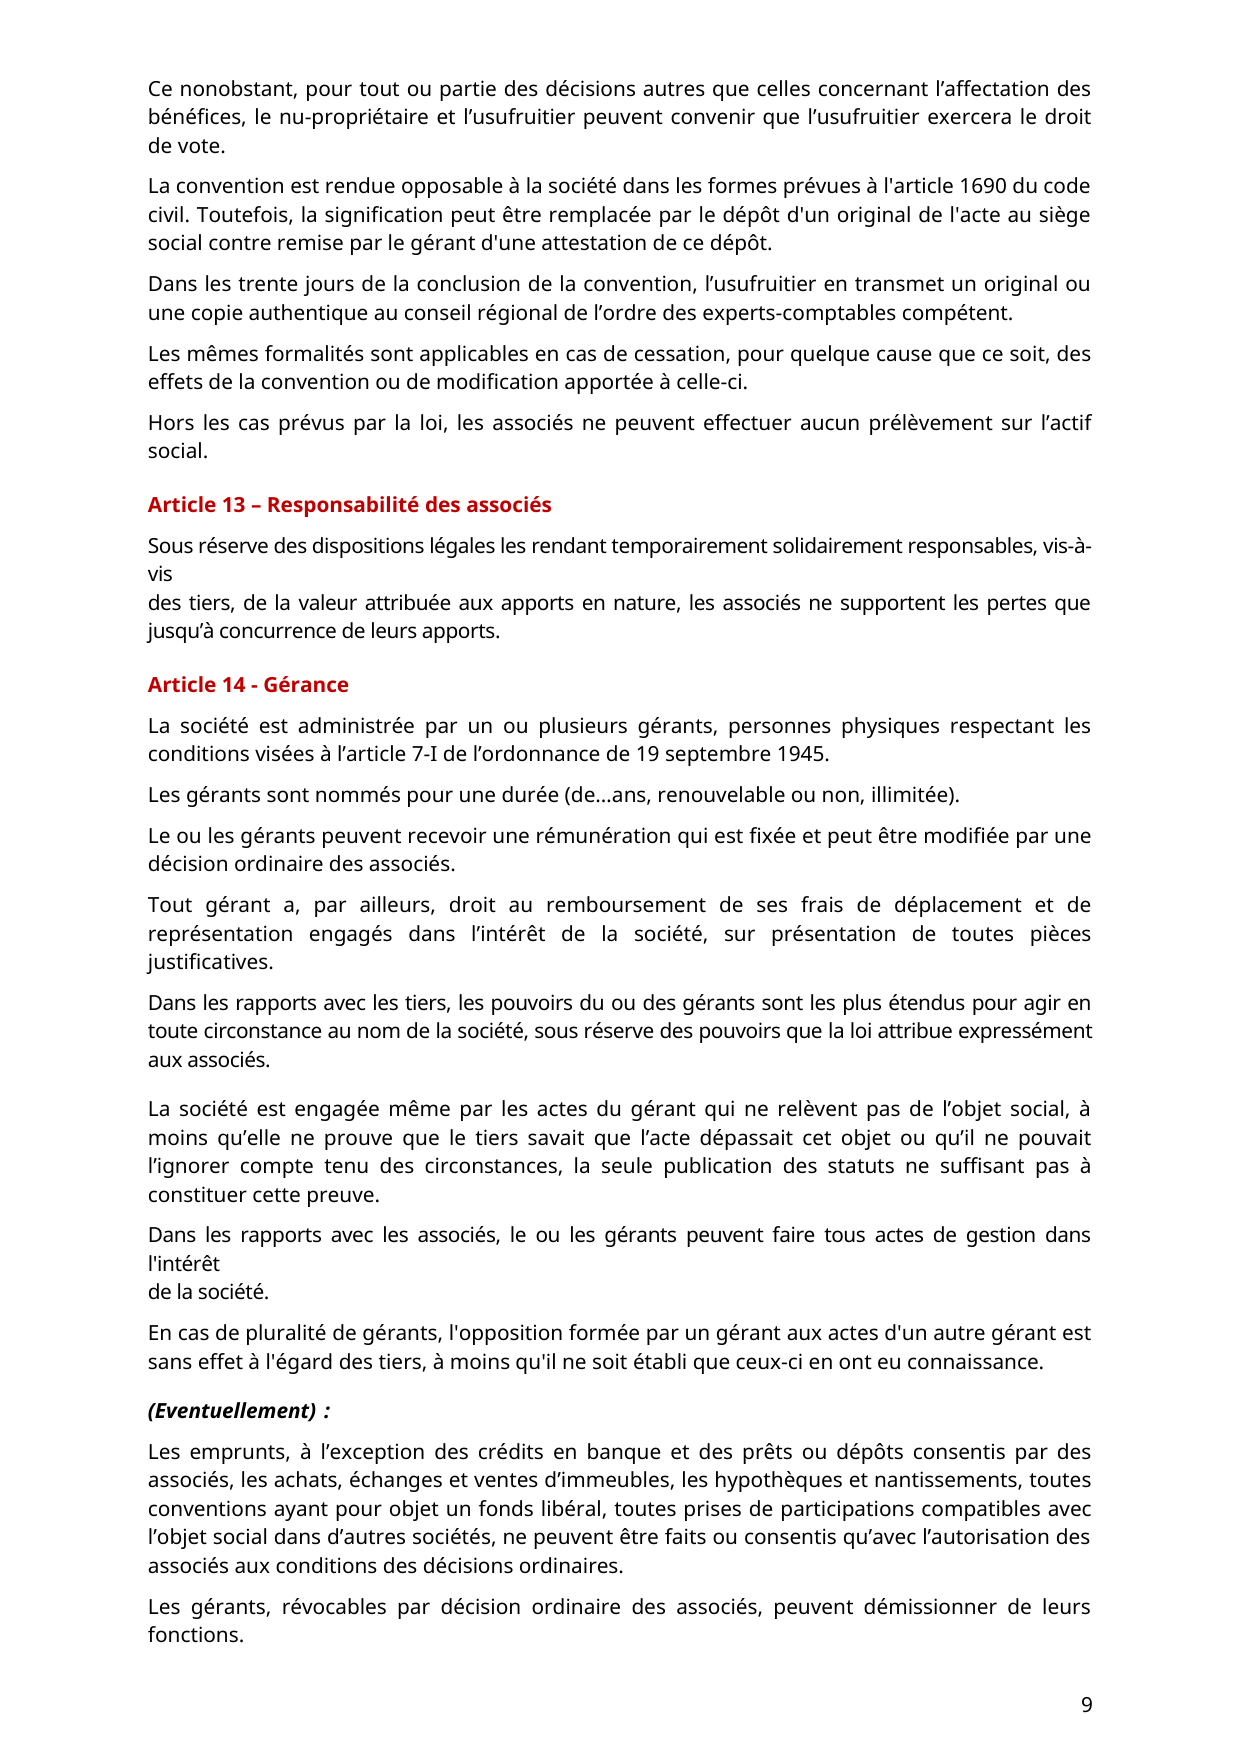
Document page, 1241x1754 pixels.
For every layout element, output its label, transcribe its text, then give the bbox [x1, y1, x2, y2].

text (Eventuellement) : [148, 1396, 1093, 1424]
text Hors les cas prévus par la loi, les associés ne peuvent effectuer aucun prélèvement sur l’actif social. [148, 408, 1093, 465]
text La société est administrée par un ou plusieurs gérants, personnes physiques respectant les conditions visées à l’article 7-I de l’ordonnance de 19 septembre 1945. [148, 711, 1093, 768]
text Article 14 - Gérance [148, 670, 1093, 698]
text Les gérants, révocables par décision ordinaire des associés, peuvent démissionner de leurs fonctions. [148, 1592, 1093, 1649]
text La société est engagée même par les actes du gérant qui ne relèvent pas de l’objet social, à moins qu’elle ne prouve que le tiers savait que l’acte dépassait cet objet ou qu’il ne pouvait l’ignorer compte tenu des circonstances, la seule publication des statuts ne suffisant pas à constituer cette preuve. [148, 1094, 1093, 1208]
text Tout gérant a, par ailleurs, droit au remboursement de ses frais de déplacement et de représentation engagés dans l’intérêt de la société, sur présentation de toutes pièces justificatives. [148, 890, 1093, 976]
text Sous réserve des dispositions légales les rendant temporairement solidairement responsables, vis-à-vis des tiers, de la valeur attribuée aux apports en nature, les associés ne supportent les pertes que jusqu’à concurrence de leurs apports. [148, 531, 1093, 645]
text Les gérants sont nommés pour une durée (de…ans, renouvelable ou non, illimitée). [148, 780, 1093, 808]
text Dans les rapports avec les associés, le ou les gérants peuvent faire tous actes de gestion dans l'intérêt de la société. [148, 1221, 1093, 1306]
text Dans les rapports avec les tiers, les pouvoirs du ou des gérants sont les plus étendus pour agir en toute circonstance au nom de la société, sous réserve des pouvoirs que la loi attribue expressément aux associés. [148, 988, 1093, 1073]
text Le ou les gérants peuvent recevoir une rémunération qui est fixée et peut être modifiée par une décision ordinaire des associés. [148, 821, 1093, 878]
text Article 13 – Responsabilité des associés [148, 490, 1093, 518]
text Ce nonobstant, pour tout ou partie des décisions autres que celles concernant l’affectation des bénéfices, le nu-propriétaire et l’usufruitier peuvent convenir que l’usufruitier exercera le droit de vote. [148, 74, 1093, 159]
text En cas de pluralité de gérants, l'opposition formée par un gérant aux actes d'un autre gérant est sans effet à l'égard des tiers, à moins qu'il ne soit établi que ceux-ci en ont eu connaissance. [148, 1318, 1093, 1375]
text Les emprunts, à l’exception des crédits en banque et des prêts ou dépôts consentis par des associés, les achats, échanges et ventes d’immeubles, les hypothèques et nantissements, toutes conventions ayant pour objet un fonds libéral, toutes prises de participations compatibles avec l’objet social dans d’autres sociétés, ne peuvent être faits ou consentis qu’avec l’autorisation des associés aux conditions des décisions ordinaires. [148, 1437, 1093, 1579]
